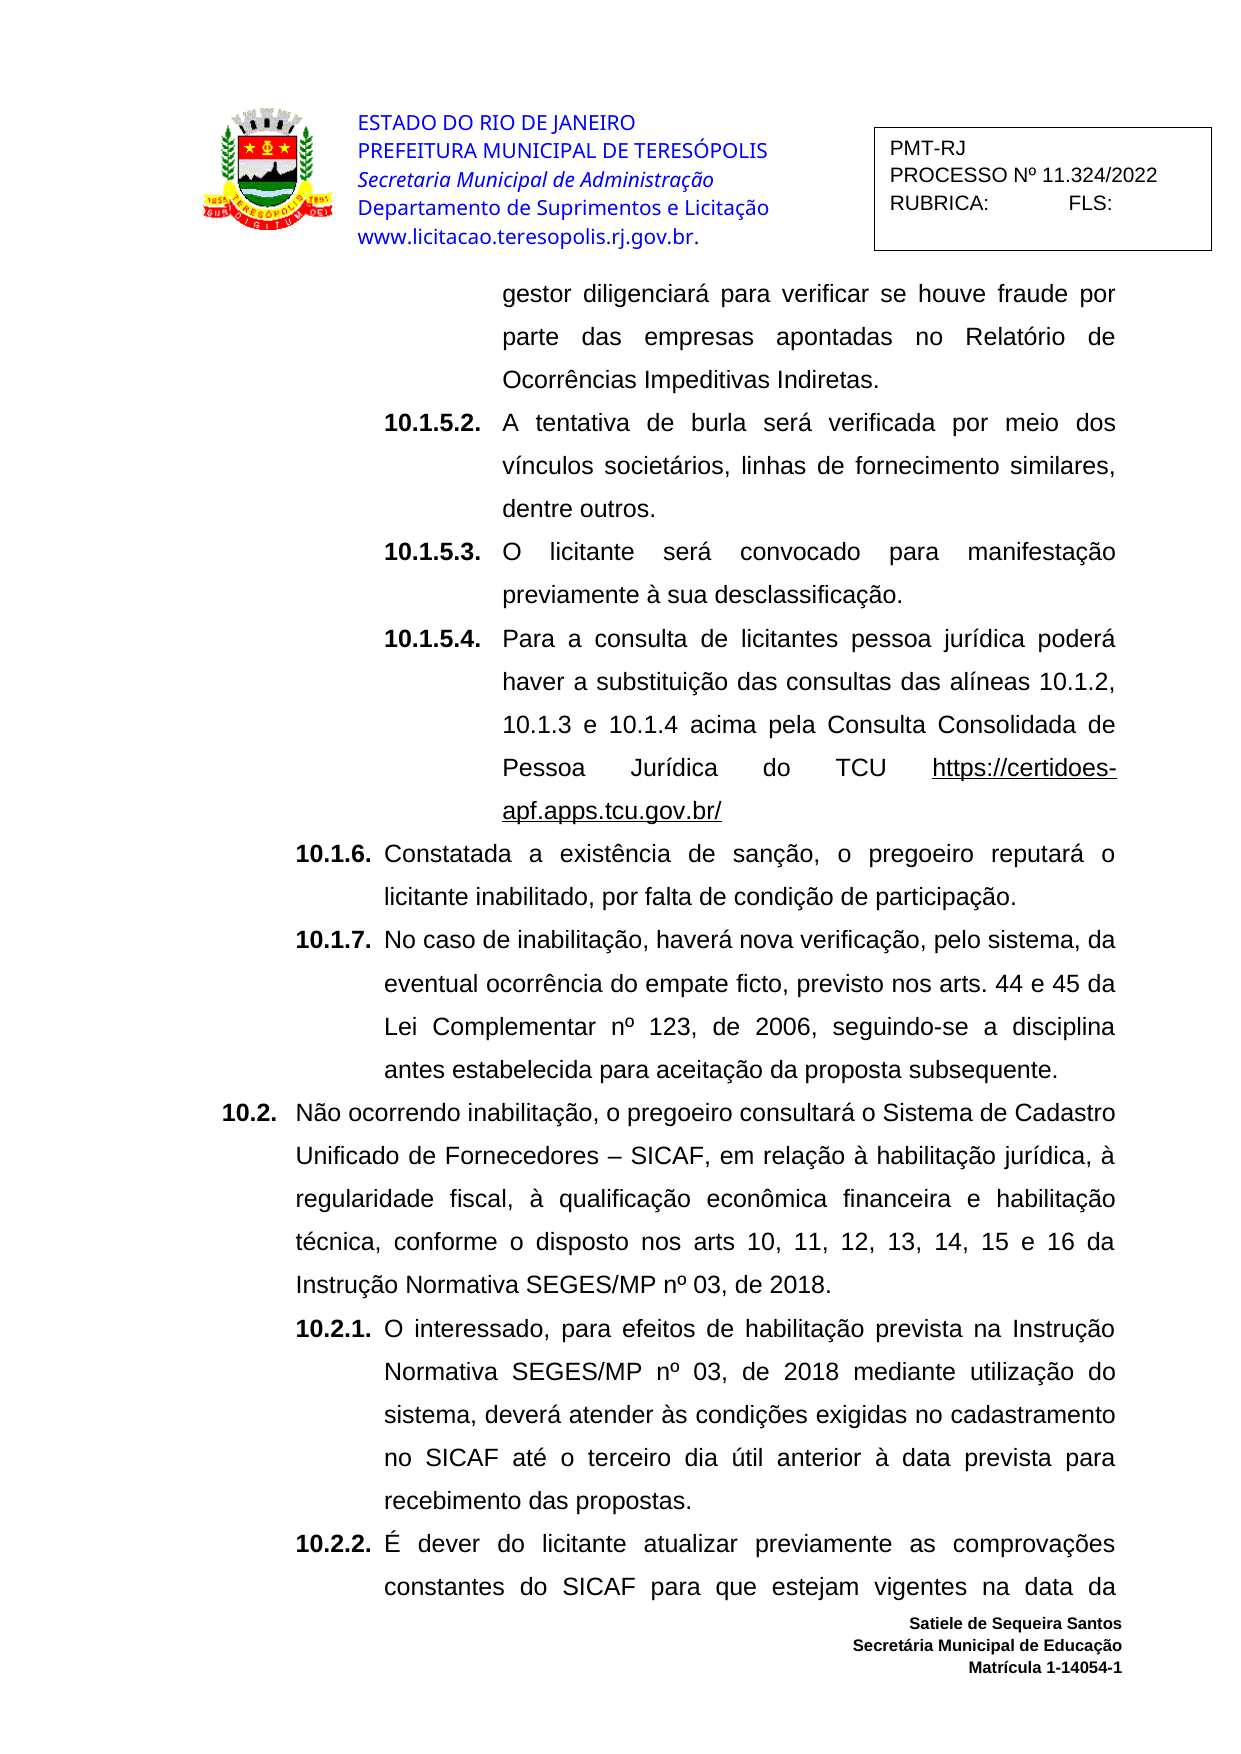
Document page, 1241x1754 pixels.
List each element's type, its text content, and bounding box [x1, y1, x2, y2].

list A tentativa de burla será verificada por meio dos vínculos societários, linhas de fornecimento similares, dentre outros. [384, 408, 1117, 523]
list O interessado, para efeitos de habilitação prevista na Instrução Normativa SEGES/MP nº 03, de 2018 mediante utilização do sistema, deverá atender às condições exigidas no cadastramento no SICAF até o terceiro dia útil anterior à data prevista para recebimento das propostas. [295, 1314, 1117, 1515]
list No caso de inabilitação, haverá nova verificação, pelo sistema, da eventual ocorrência do empate ficto, previsto nos arts. 44 e 45 da Lei Complementar nº 123, de 2006, seguindo-se a disciplina antes estabelecida para aceitação da proposta subsequente. [295, 926, 1117, 1084]
list Constatada a existência de sanção, o pregoeiro reputará o licitante inabilitado, por falta de condição de participação. [295, 839, 1117, 911]
list Não ocorrendo inabilitação, o pregoeiro consultará o Sistema de Cadastro Unificado de Fornecedores – SICAF, em relação à habilitação jurídica, à regularidade fiscal, à qualificação econômica financeira e habilitação técnica, conforme o disposto nos arts 10, 11, 12, 13, 14, 15 e 16 da Instrução Normativa SEGES/MP nº 03, de 2018. [222, 1098, 1117, 1299]
list O licitante será convocado para manifestação previamente à sua desclassificação. [384, 537, 1117, 609]
picture [203, 108, 333, 230]
list Para a consulta de licitantes pessoa jurídica poderá haver a substituição das consultas das alíneas 10.1.2, 10.1.3 e 10.1.4 acima pela Consulta Consolidada de Pessoa Jurídica do TCU https://certidoes-apf.apps.tcu.gov.br/ [384, 624, 1117, 825]
